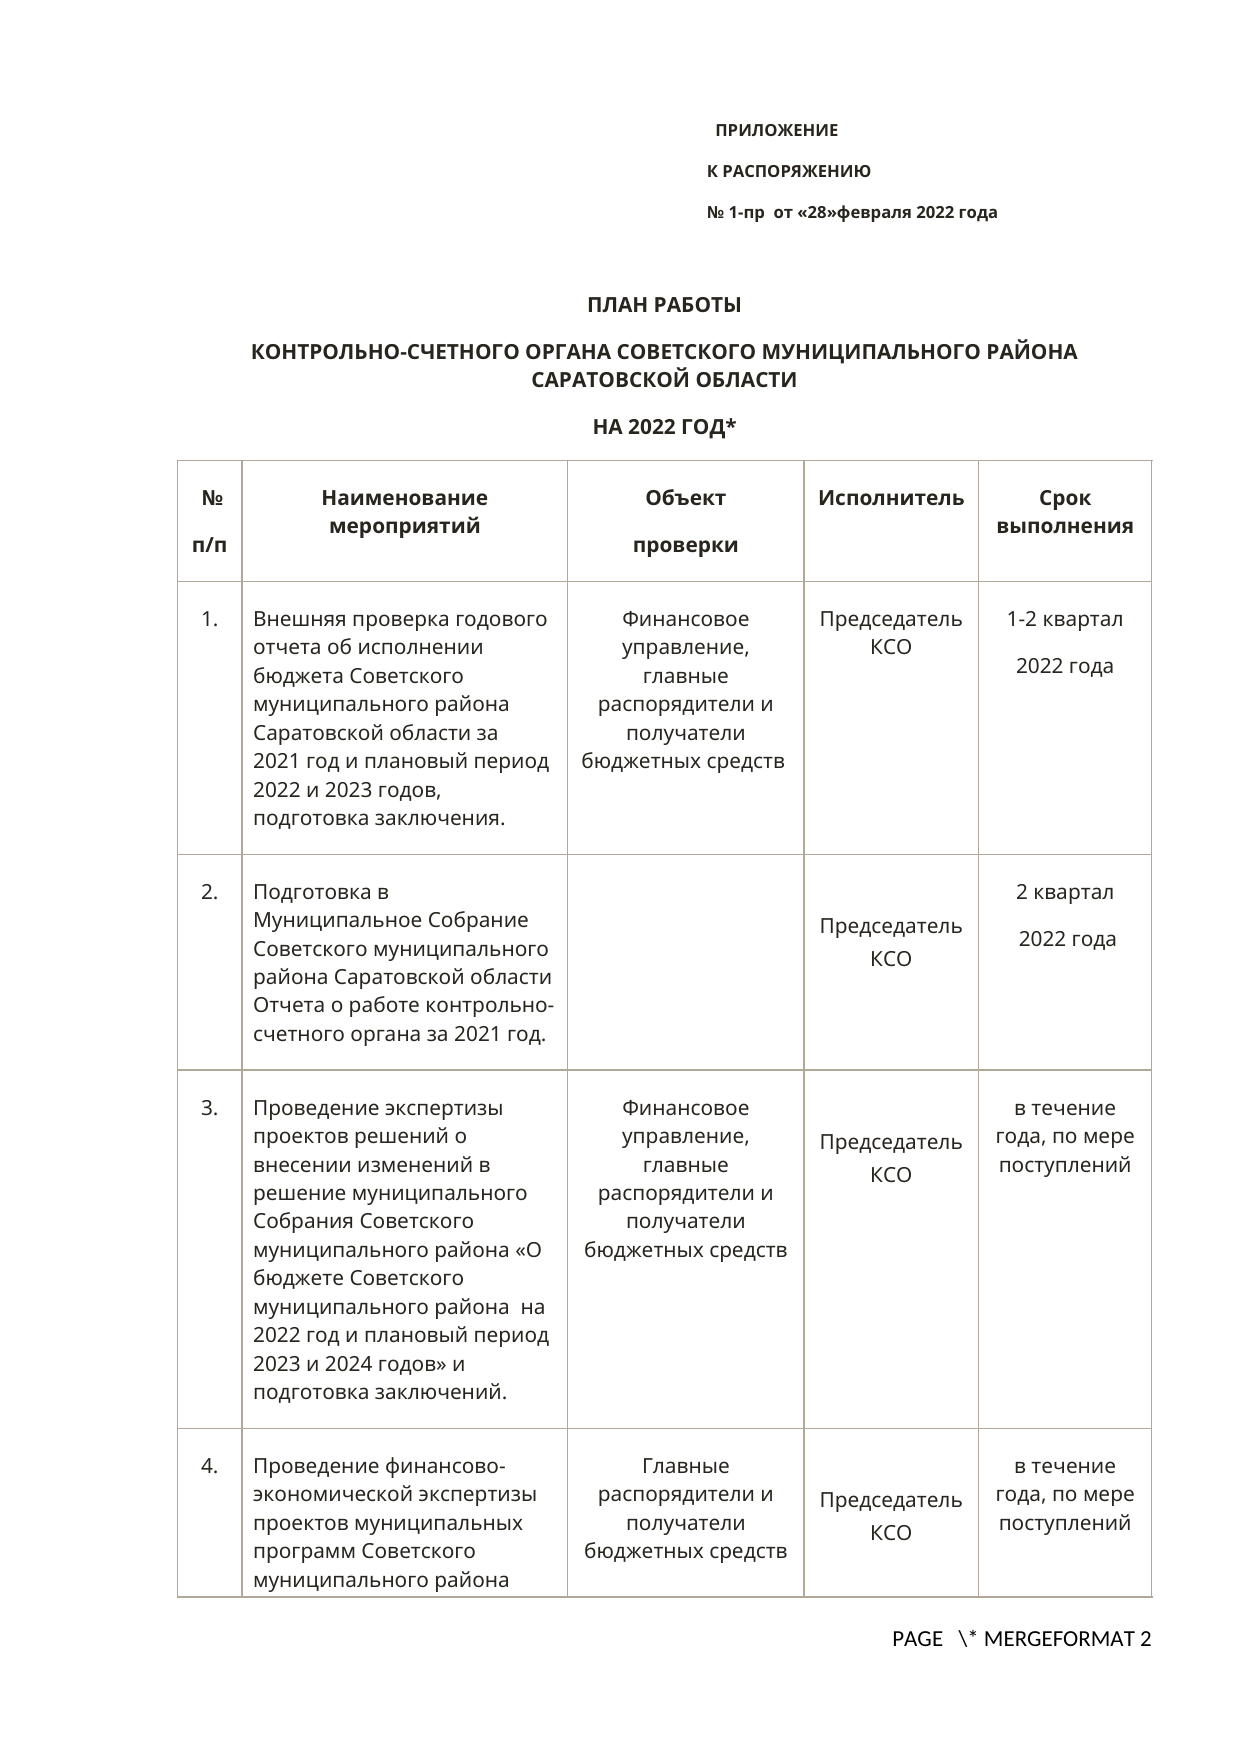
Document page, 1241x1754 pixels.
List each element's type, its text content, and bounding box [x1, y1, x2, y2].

table_header № п/п [178, 461, 241, 581]
table_header Объект проверки [568, 461, 803, 581]
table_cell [979, 1429, 1151, 1596]
table_cell 4. [178, 1429, 241, 1596]
table_cell 3. [178, 1071, 241, 1427]
text К РАСПОРЯЖЕНИЮ [185, 159, 1144, 182]
text № 1-пр от «28»февраля 2022 года [185, 201, 1144, 224]
table_cell 2. [178, 855, 241, 1069]
text КОНТРОЛЬНО-СЧЕТНОГО ОРГАНА СОВЕТСКОГО МУНИЦИПАЛЬНОГО РАЙОНА САРАТОВСКОЙ ОБЛАСТИ [185, 337, 1144, 394]
table_cell Финансовое управление, главные распорядители и получатели бюджетных средств [568, 1071, 803, 1427]
table_cell Председатель КСО [805, 1429, 978, 1596]
table_cell Председатель КСО [805, 582, 978, 853]
table_cell Финансовое управление, главные распорядители и получатели бюджетных средств [568, 582, 803, 853]
table_cell 1. [178, 582, 241, 853]
table_cell 1-2 квартал 2022 года [979, 582, 1151, 853]
table_cell Председатель КСО [805, 855, 978, 1069]
text НА 2022 ГОД* [185, 412, 1144, 441]
table_cell Председатель КСО [805, 1071, 978, 1427]
table_header Срок выполнения [979, 461, 1151, 581]
text ПРИЛОЖЕНИЕ [627, 118, 1144, 141]
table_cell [568, 1429, 803, 1596]
table_header Исполнитель [805, 461, 978, 581]
text ПЛАН РАБОТЫ [185, 290, 1144, 318]
table_cell 2 квартал 2022 года [979, 855, 1151, 1069]
table_cell Внешняя проверка годового отчета об исполнении бюджета Советского муниципального района Саратовской области за 2021 год и плановый период 2022 и 2023 годов, подготовка заключения. [243, 582, 567, 853]
table_cell [568, 855, 803, 1069]
table_cell Подготовка в Муниципальное Собрание Советского муниципального района Саратовской области Отчета о работе контрольно-счетного органа за 2021 год. [243, 855, 567, 1069]
table_cell в течение года, по мере поступлений [979, 1071, 1151, 1427]
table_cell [243, 1429, 567, 1596]
table_header Наименование мероприятий [243, 461, 567, 581]
table_cell Проведение экспертизы проектов решений о внесении изменений в решение муниципального Собрания Советского муниципального района «О бюджете Советского муниципального района на 2022 год и плановый период 2023 и 2024 годов» и подготовка заключений. [243, 1071, 567, 1427]
